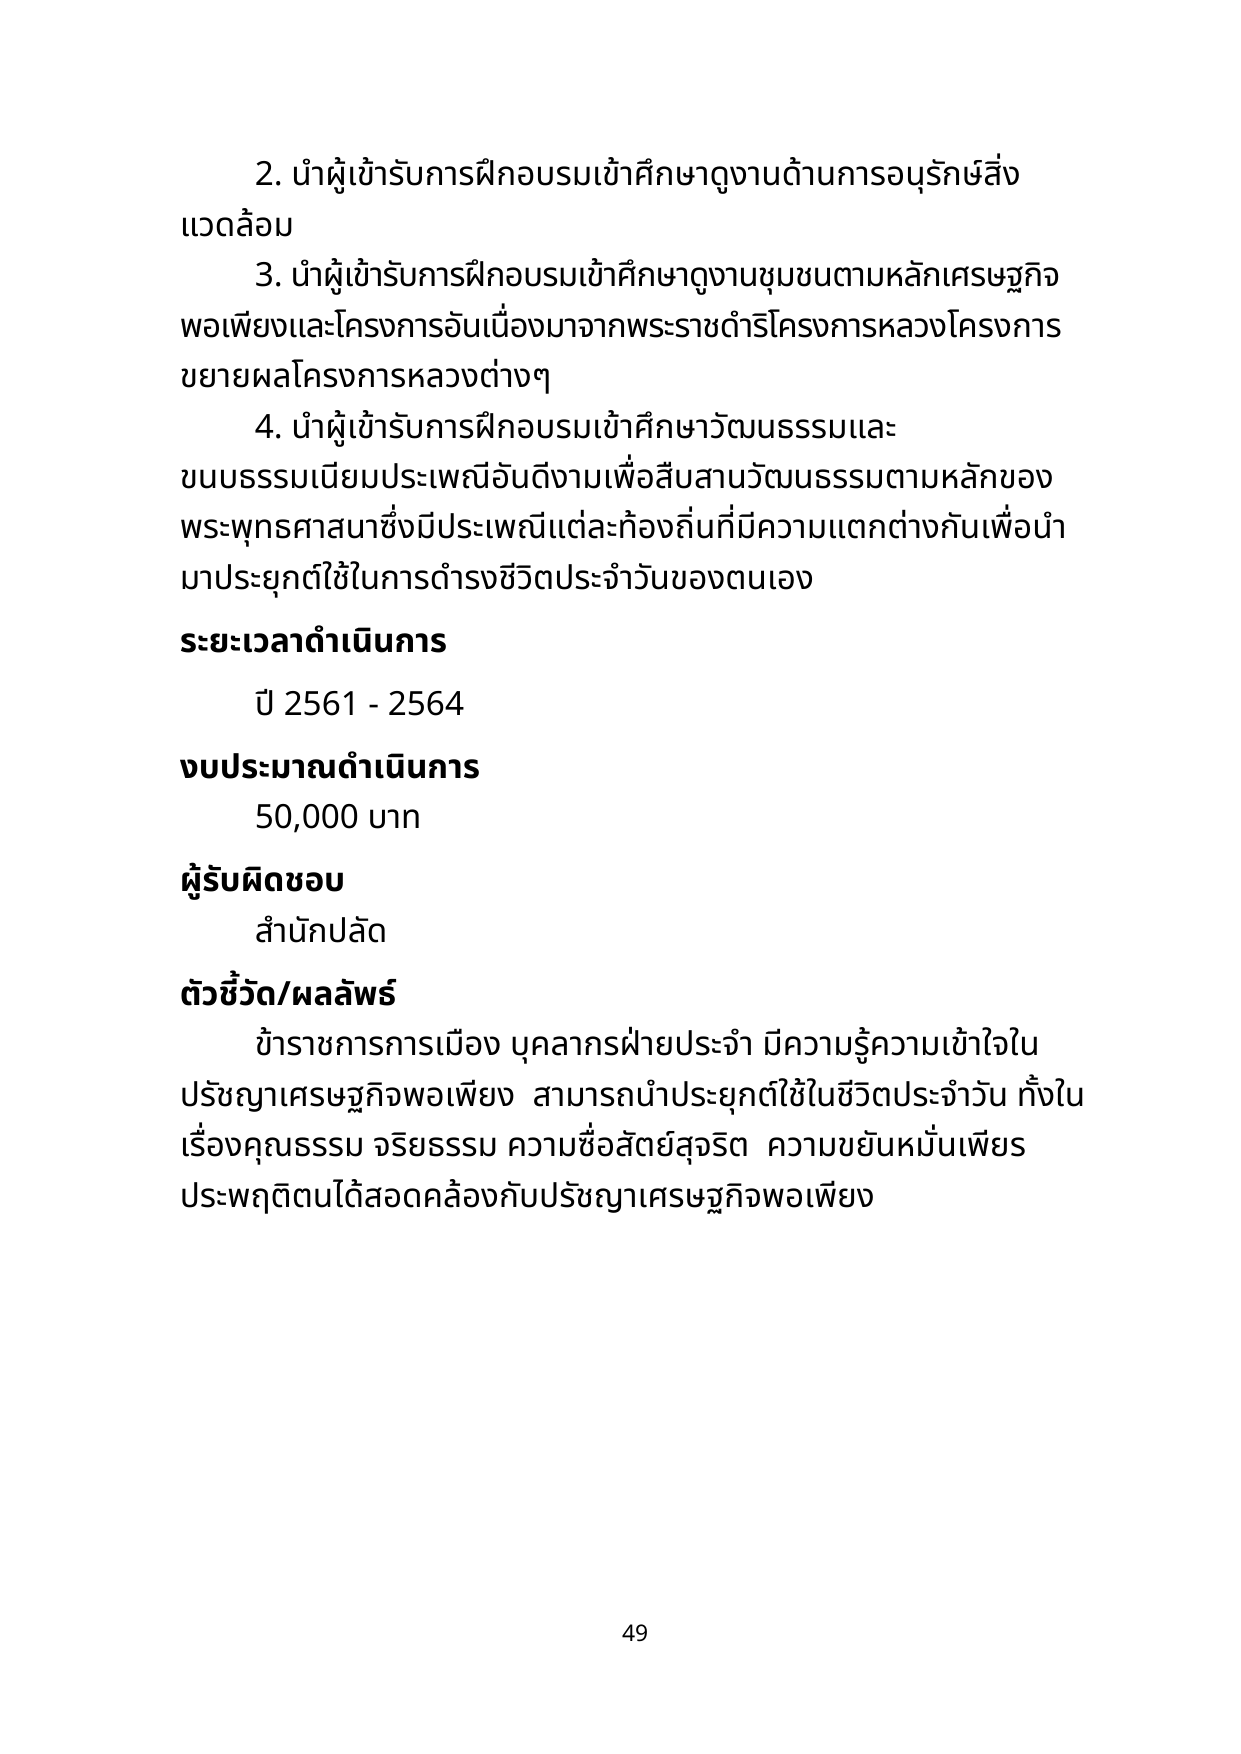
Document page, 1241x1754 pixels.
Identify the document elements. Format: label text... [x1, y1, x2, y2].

text 2. นำผู้เข้ารับการฝึกอบรมเข้าศึกษาดูงานด้านการอนุรักษ์สิ่งแวดล้อม [179, 150, 1068, 251]
text สำนักปลัด [179, 907, 1090, 957]
text 4. นำผู้เข้ารับการฝึกอบรมเข้าศึกษาวัฒนธรรมและขนบธรรมเนียมประเพณีอันดีงามเพื่อสืบสานวัฒนธรรมตามหลักของพระพุทธศาสนาซึ่งมีประเพณีแต่ละท้องถิ่นที่มีความแตกต่างกันเพื่อนำมาประยุกต์ใช้ในการดำรงชีวิตประจำวันของตนเอง [179, 402, 1068, 604]
text ระยะเวลาดำเนินการ [179, 617, 1090, 667]
text ตัวชี้วัด/ผลลัพธ์ [179, 970, 1090, 1020]
text งบประมาณดำเนินการ [179, 743, 1090, 793]
text ปี 2561 - 2564 [179, 680, 1090, 730]
text ข้าราชการการเมือง บุคลากรฝ่ายประจำ มีความรู้ความเข้าใจในปรัชญาเศรษฐกิจพอเพียง สามารถนำประยุกต์ใช้ในชีวิตประจำวัน ทั้งในเรื่องคุณธรรม จริยธรรม ความซื่อสัตย์สุจริต ความขยันหมั่นเพียร ประพฤติตนได้สอดคล้องกับปรัชญาเศรษฐกิจพอเพียง [179, 1020, 1090, 1222]
text 50,000 บาท [179, 793, 1090, 844]
text ผู้รับผิดชอบ [179, 856, 1090, 907]
text 3. นำผู้เข้ารับการฝึกอบรมเข้าศึกษาดูงานชุมชนตามหลักเศรษฐกิจพอเพียงและโครงการอันเนื่องมาจากพระราชดำริโครงการหลวงโครงการขยายผลโครงการหลวงต่างๆ [179, 251, 1068, 402]
